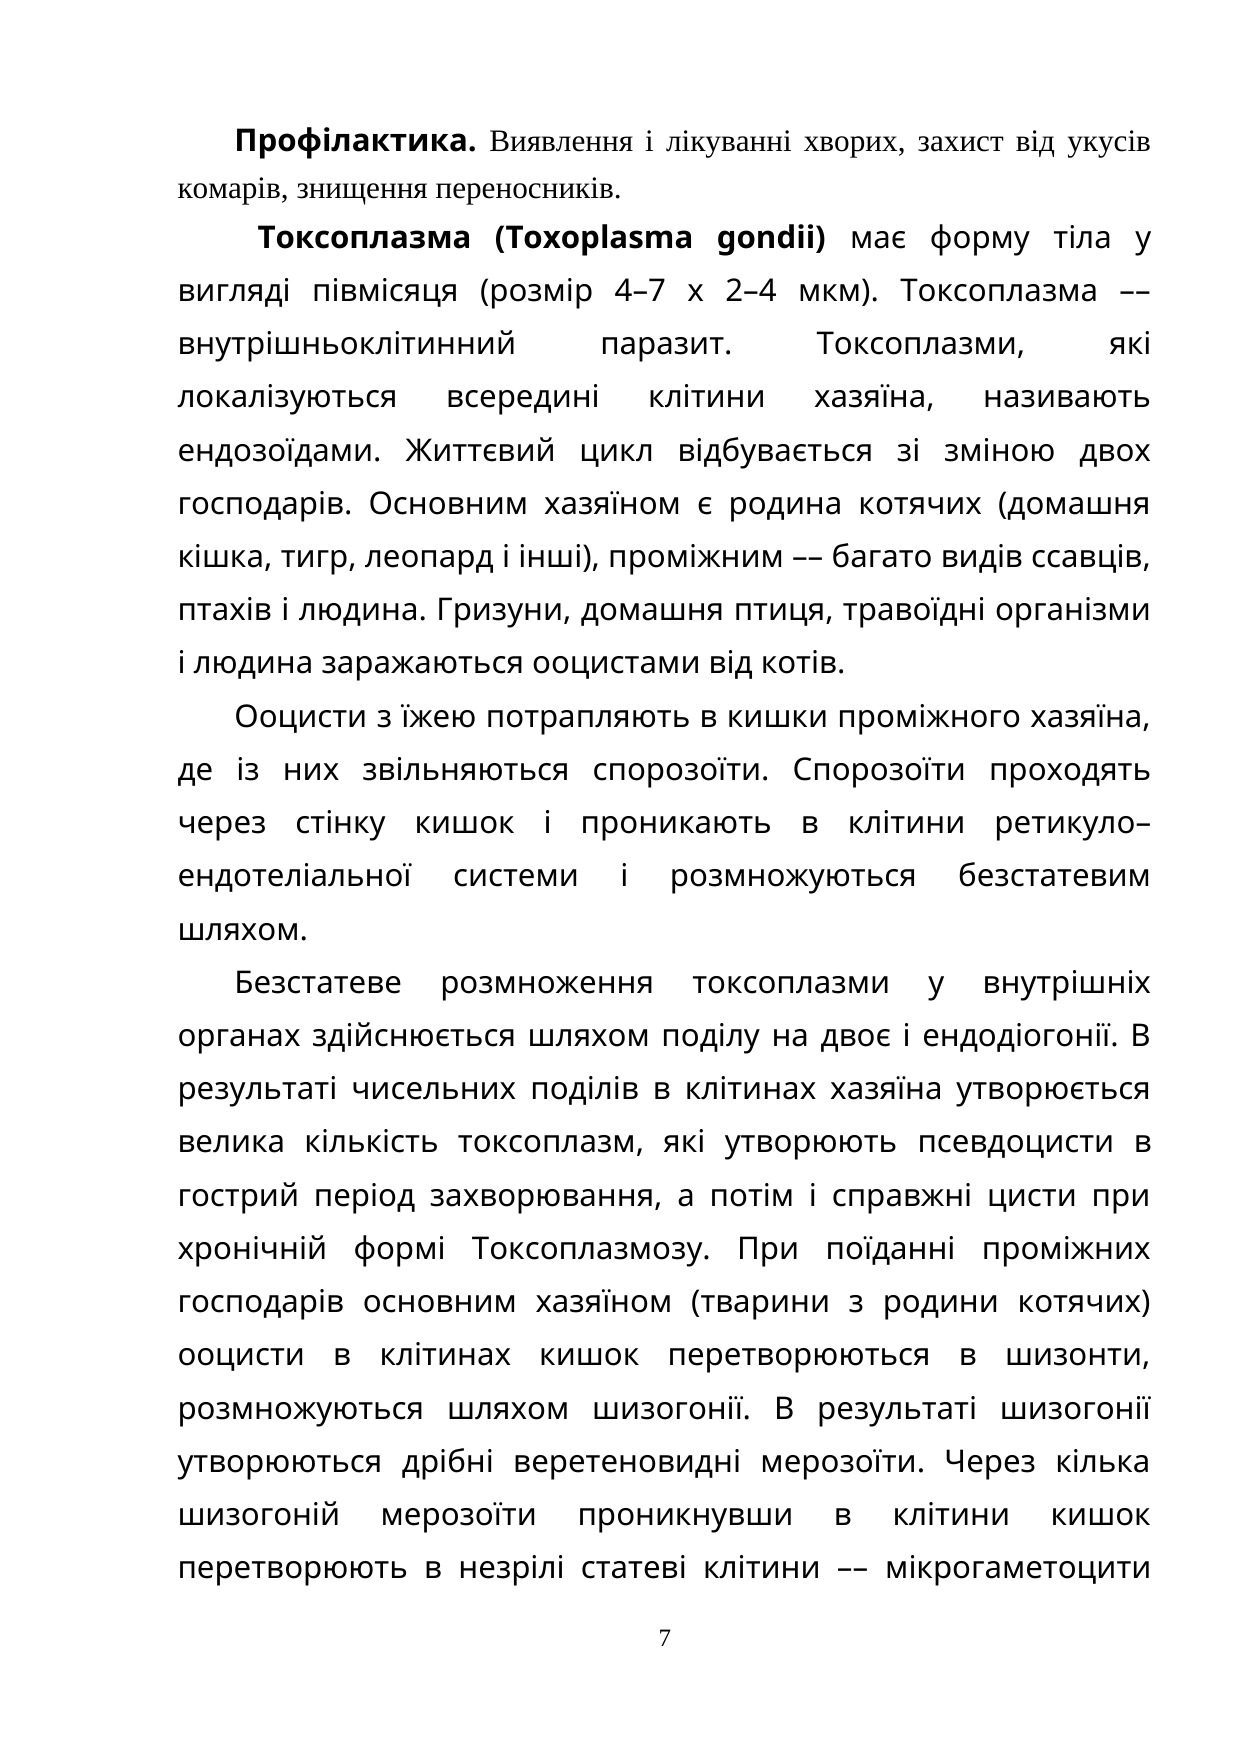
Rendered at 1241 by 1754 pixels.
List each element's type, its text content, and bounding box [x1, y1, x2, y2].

text Профілактика. Виявлення і лікуванні хворих, захист від укусів комарів, знищення переносників. [177, 118, 1152, 206]
text Ооцисти з їжею потрапляють в кишки проміжного хазяїна, де із них звільняються спорозоїти. Спорозоїти проходять через стінку кишок і проникають в клітини ретикуло–ендотеліальної системи і розмножуються безстатевим шляхом. [177, 694, 1152, 949]
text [177, 960, 1152, 1588]
text Токсоплазма (Toxoplasma gondii) має форму тіла у вигляді півмісяця (розмір 4–7 х 2–4 мкм). Токсоплазма ––внутрішньоклітинний паразит. Токсоплазми, які локалізуються всередині клітини хазяїна, називають ендозоїдами. Життєвий цикл відбувається зі зміною двох господарів. Основним хазяїном є родина котячих (домашня кішка, тигр, леопард і інші), проміжним –– багато видів ссавців, птахів і людина. Гризуни, домашня птиця, травоїдні організми і людина заражаються ооцистами від котів. [177, 214, 1152, 683]
